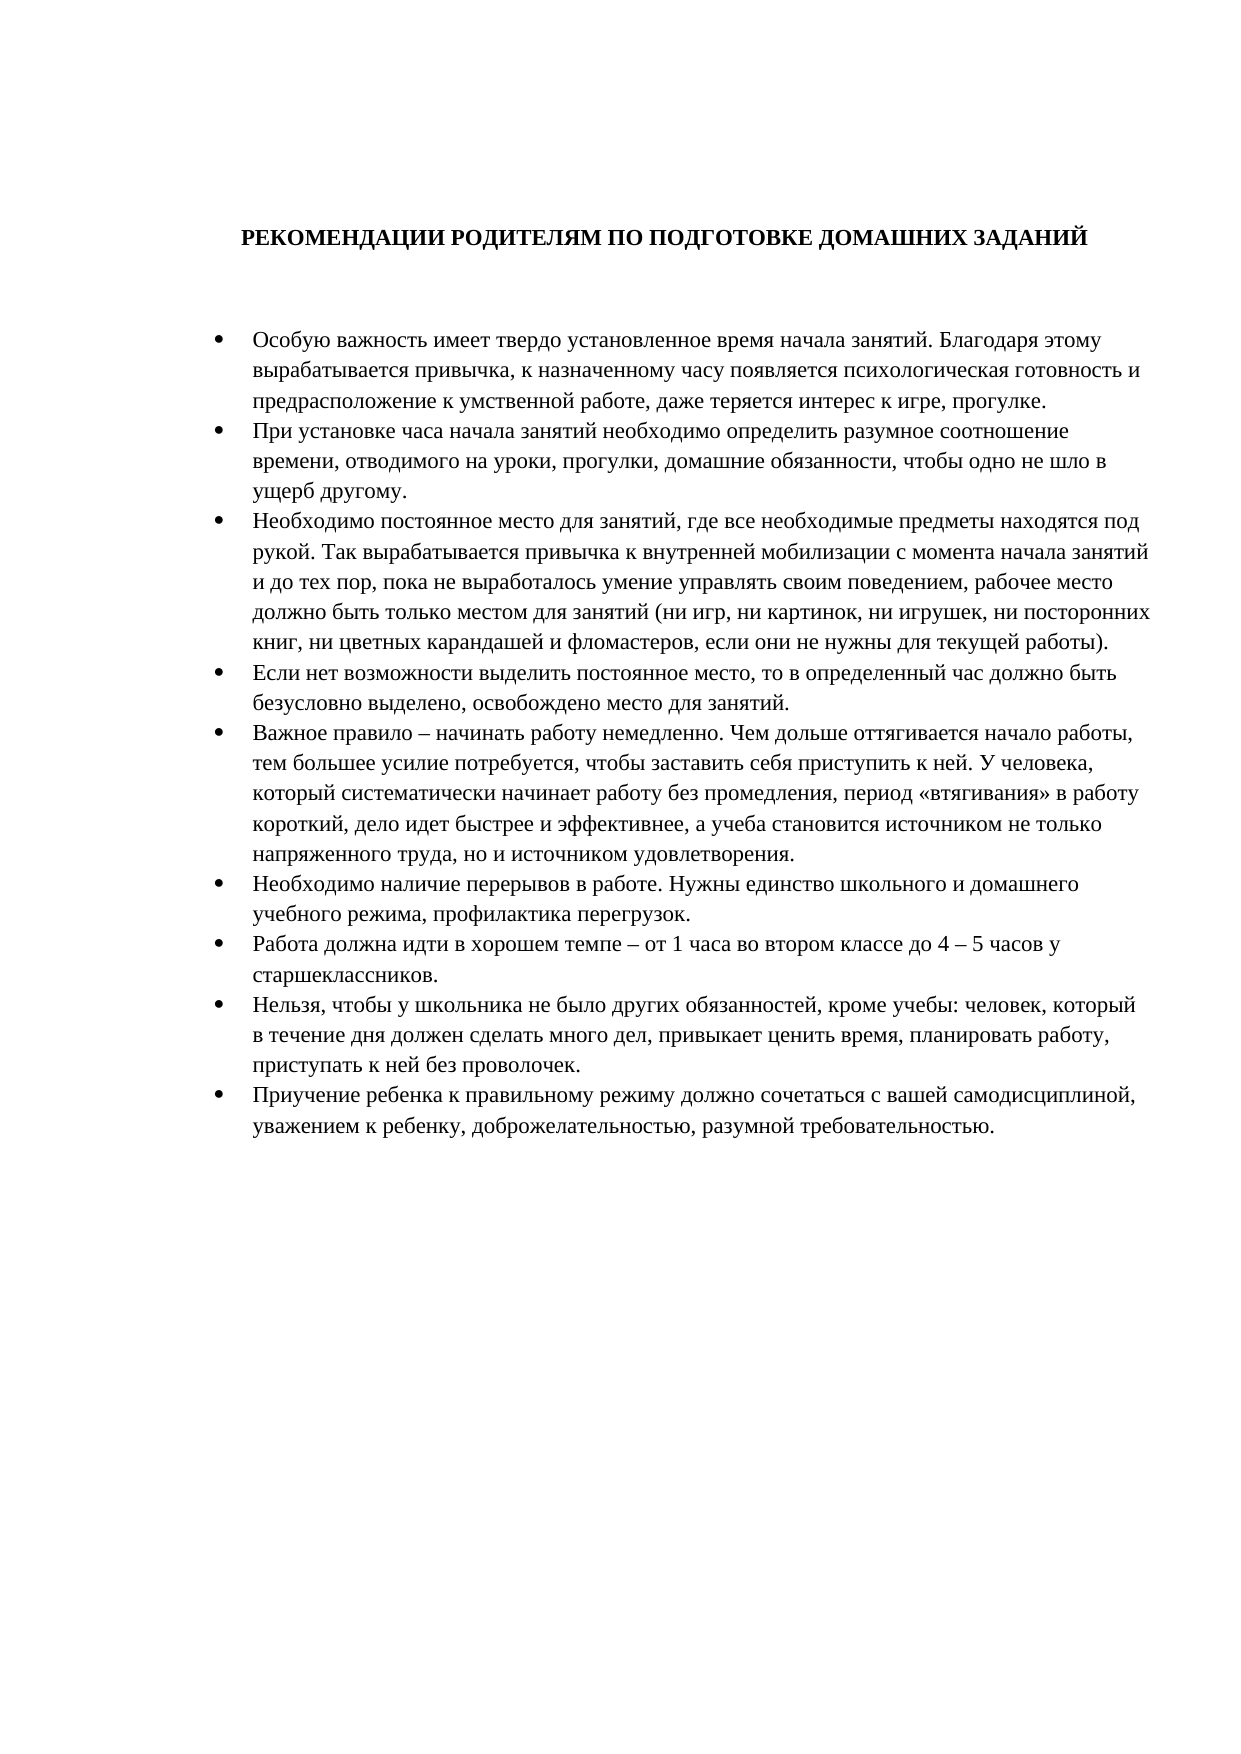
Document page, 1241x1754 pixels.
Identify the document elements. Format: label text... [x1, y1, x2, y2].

list Приучение ребенка к правильному режиму должно сочетаться с вашей самодисциплиной, уважением к ребенку, доброжелательностью, разумной требовательностью. [215, 1081, 1152, 1138]
list Необходимо постоянное место для занятий, где все необходимые предметы находятся под рукой. Так вырабатывается привычка к внутренней мобилизации с момента начала занятий и до тех пор, пока не выработалось умение управлять своим поведением, рабочее место должно быть только местом для занятий (ни игр, ни картинок, ни игрушек, ни посторонних книг, ни цветных карандашей и фломастеров, если они не нужны для текущей работы). [215, 507, 1152, 655]
list Особую важность имеет твердо установленное время начала занятий. Благодаря этому вырабатывается привычка, к назначенному часу появляется психологическая готовность и предрасположение к умственной работе, даже теряется интерес к игре, прогулке. [215, 326, 1152, 413]
list Важное правило – начинать работу немедленно. Чем дольше оттягивается начало работы, тем большее усилие потребуется, чтобы заставить себя приступить к ней. У человека, который систематически начинает работу без промедления, период «втягивания» в работу короткий, дело идет быстрее и эффективнее, а учеба становится источником не только напряженного труда, но и источником удовлетворения. [215, 719, 1152, 866]
list Работа должна идти в хорошем темпе – от 1 часа во втором классе до 4 – 5 часов у старшеклассников. [215, 930, 1152, 987]
text РЕКОМЕНДАЦИИ РОДИТЕЛЯМ ПО ПОДГОТОВКЕ ДОМАШНИХ ЗАДАНИЙ [177, 224, 1152, 251]
list Если нет возможности выделить постоянное место, то в определенный час должно быть безусловно выделено, освобождено место для занятий. [215, 658, 1152, 715]
list Нельзя, чтобы у школьника не было других обязанностей, кроме учебы: человек, который в течение дня должен сделать много дел, привыкает ценить время, планировать работу, приступать к ней без проволочек. [215, 991, 1152, 1078]
list При установке часа начала занятий необходимо определить разумное соотношение времени, отводимого на уроки, прогулки, домашние обязанности, чтобы одно не шло в ущерб другому. [215, 417, 1152, 504]
list Необходимо наличие перерывов в работе. Нужны единство школьного и домашнего учебного режима, профилактика перегрузок. [215, 870, 1152, 927]
